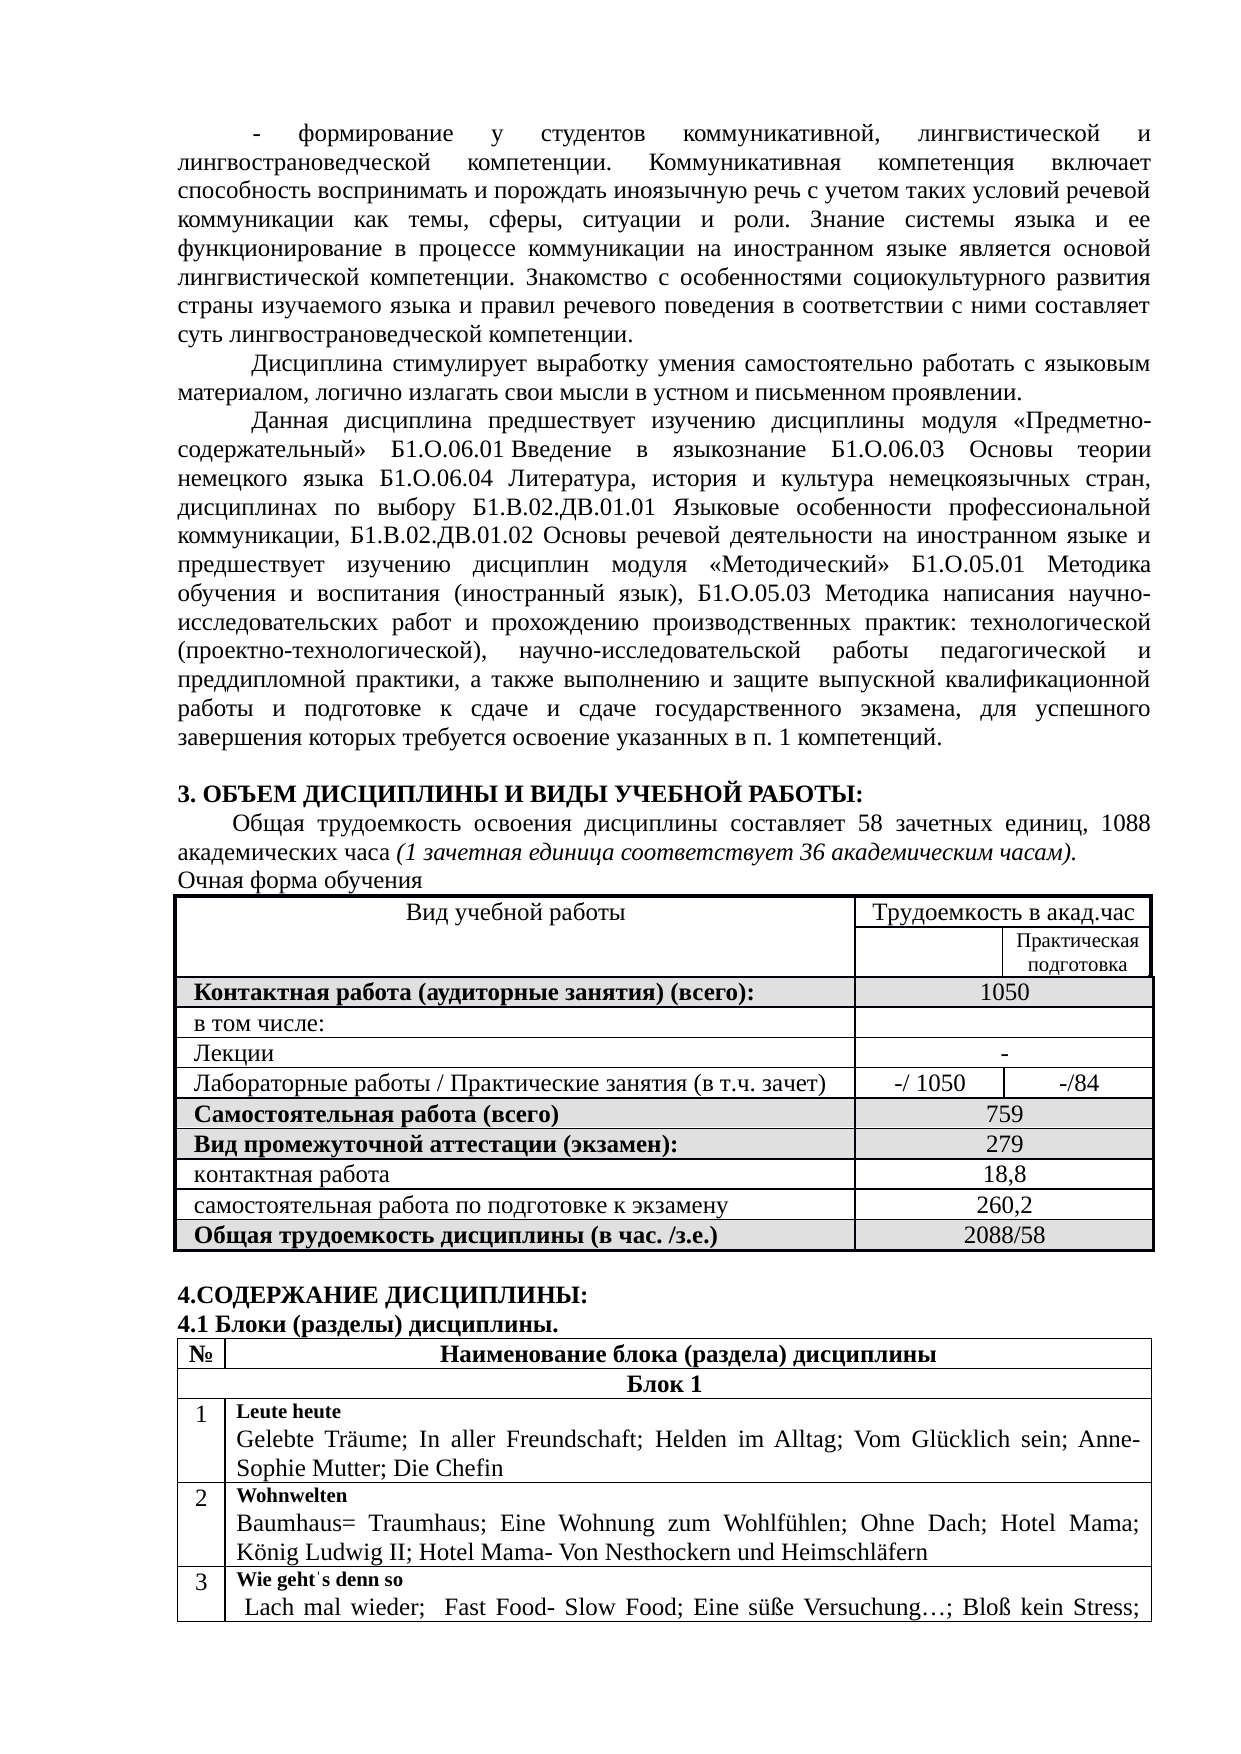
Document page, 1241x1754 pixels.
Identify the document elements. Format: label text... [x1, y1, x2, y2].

table_header Трудоемкость в акад.час [856, 898, 1149, 926]
table_cell Самостоятельная работа (всего) [177, 1099, 854, 1127]
table_header № [178, 1339, 224, 1368]
table_cell Блок 1 [178, 1369, 1151, 1398]
table_cell Общая трудоемкость дисциплины (в час. /з.е.) [177, 1220, 854, 1249]
table_cell Лабораторные работы / Практические занятия (в т.ч. зачет) [177, 1068, 854, 1097]
table_cell 1 [178, 1399, 224, 1482]
table_cell контактная работа [177, 1160, 854, 1188]
table_cell Wohnwelten Baumhaus= Traumhaus; Eine Wohnung zum Wohlfühlen; Ohne Dach; Hotel Mama; König Ludwig II; Hotel Mama- Von Nesthockern und Heimschläfern [226, 1483, 1151, 1566]
table_cell [856, 928, 1002, 976]
table_cell - [856, 1038, 1152, 1067]
text 4.СОДЕРЖАНИЕ ДИСЦИПЛИНЫ: [177, 1281, 1152, 1309]
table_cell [226, 1567, 1151, 1621]
text Общая трудоемкость освоения дисциплины составляет 58 зачетных единиц, 1088 академических часа (1 зачетная единица соответствует 36 академическим часам). [177, 808, 1152, 866]
text Данная дисциплина предшествует изучению дисциплины модуля «Предметно-содержательный» Б1.О.06.01 Введение в языкознание Б1.О.06.03 Основы теории немецкого языка Б1.О.06.04 Литература, история и культура немецкоязычных стран, дисциплинах по выбору Б1.В.02.ДВ.01.01 Языковые особенности профессиональной коммуникации, Б1.В.02.ДВ.01.02 Основы речевой деятельности на иностранном языке и предшествует изучению дисциплин модуля «Методический» Б1.О.05.01 Методика обучения и воспитания (иностранный язык), Б1.О.05.03 Методика написания научно-исследовательских работ и прохождению производственных практик: технологической (проектно-технологической), научно-исследовательской работы педагогической и преддипломной практики, а также выполнению и защите выпускной квалификационной работы и подготовке к сдаче и сдаче государственного экзамена, для успешного завершения которых требуется освоение указанных в п. 1 компетенций. [177, 406, 1152, 751]
table_cell 18,8 [856, 1160, 1152, 1188]
table_cell 2 [178, 1483, 224, 1566]
text Очная форма обучения [177, 866, 1152, 894]
table_cell 2088/58 [856, 1220, 1152, 1249]
text 3. Объем дисциплины и виды учебной работы: [177, 779, 1152, 808]
table_cell Контактная работа (аудиторные занятия) (всего): [177, 978, 854, 1006]
table_cell Лекции [177, 1038, 854, 1067]
table_cell самостоятельная работа по подготовке к экзамену [177, 1190, 854, 1218]
text Дисциплина стимулирует выработку умения самостоятельно работать с языковым материалом, логично излагать свои мысли в устном и письменном проявлении. [177, 348, 1152, 406]
table_cell в том числе: [177, 1008, 854, 1037]
table_cell Вид промежуточной аттестации (экзамен): [177, 1129, 854, 1158]
table_cell Leute heute Gelebte Träume; In aller Freundschaft; Helden im Alltag; Vom Glücklich sein; Anne-Sophie Mutter; Die Chefin [226, 1399, 1151, 1482]
table_header Вид учебной работы [177, 898, 854, 976]
table_cell -/ 1050 [856, 1068, 1003, 1097]
text - формирование у студентов коммуникативной, лингвистической и лингвострановедческой компетенции. Коммуникативная компетенция включает способность воспринимать и порождать иноязычную речь с учетом таких условий речевой коммуникации как темы, сферы, ситуации и роли. Знание системы языка и ее функционирование в процессе коммуникации на иностранном языке является основой лингвистической компетенции. Знакомство с особенностями социокультурного развития страны изучаемого языка и правил речевого поведения в соответствии с ними составляет суть лингвострановедческой компетенции. [177, 118, 1152, 348]
table_cell 1050 [856, 978, 1152, 1006]
table_cell -/84 [1005, 1068, 1152, 1097]
table_header Наименование блока (раздела) дисциплины [226, 1339, 1151, 1368]
text 4.1 Блоки (разделы) дисциплины. [177, 1309, 1152, 1338]
table_cell Практическая подготовка [1003, 928, 1149, 976]
table_cell 759 [856, 1099, 1152, 1127]
table_cell 3 [178, 1567, 224, 1621]
table_cell 279 [856, 1129, 1152, 1158]
table_cell [856, 1008, 1152, 1037]
table_cell 260,2 [856, 1190, 1152, 1218]
